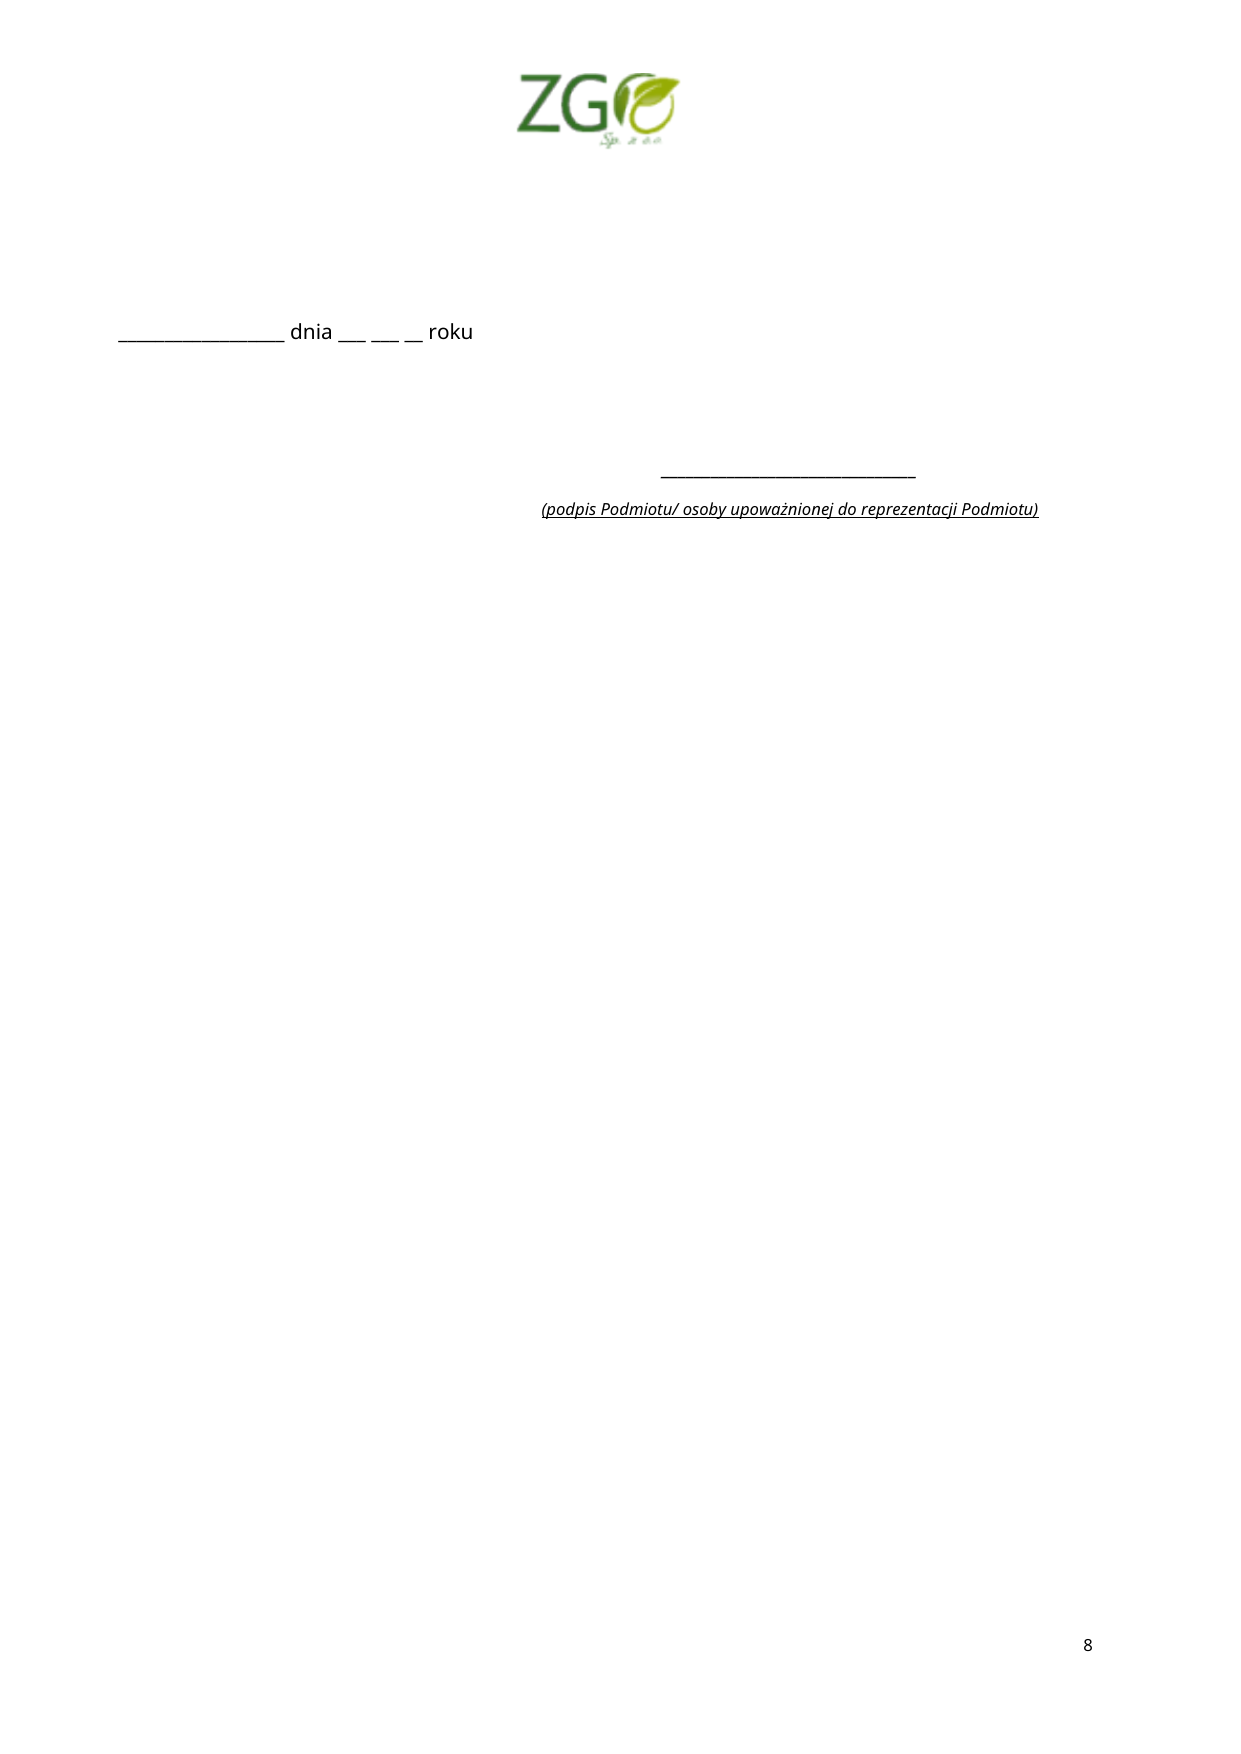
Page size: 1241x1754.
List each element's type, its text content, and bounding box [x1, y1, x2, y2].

text (podpis Podmiotu/ osoby upoważnionej do reprezentacji Podmiotu) [413, 498, 1092, 521]
text _______________________________ [413, 453, 1092, 481]
text __________________ dnia ___ ___ __ roku [118, 317, 1092, 346]
picture [511, 73, 699, 154]
